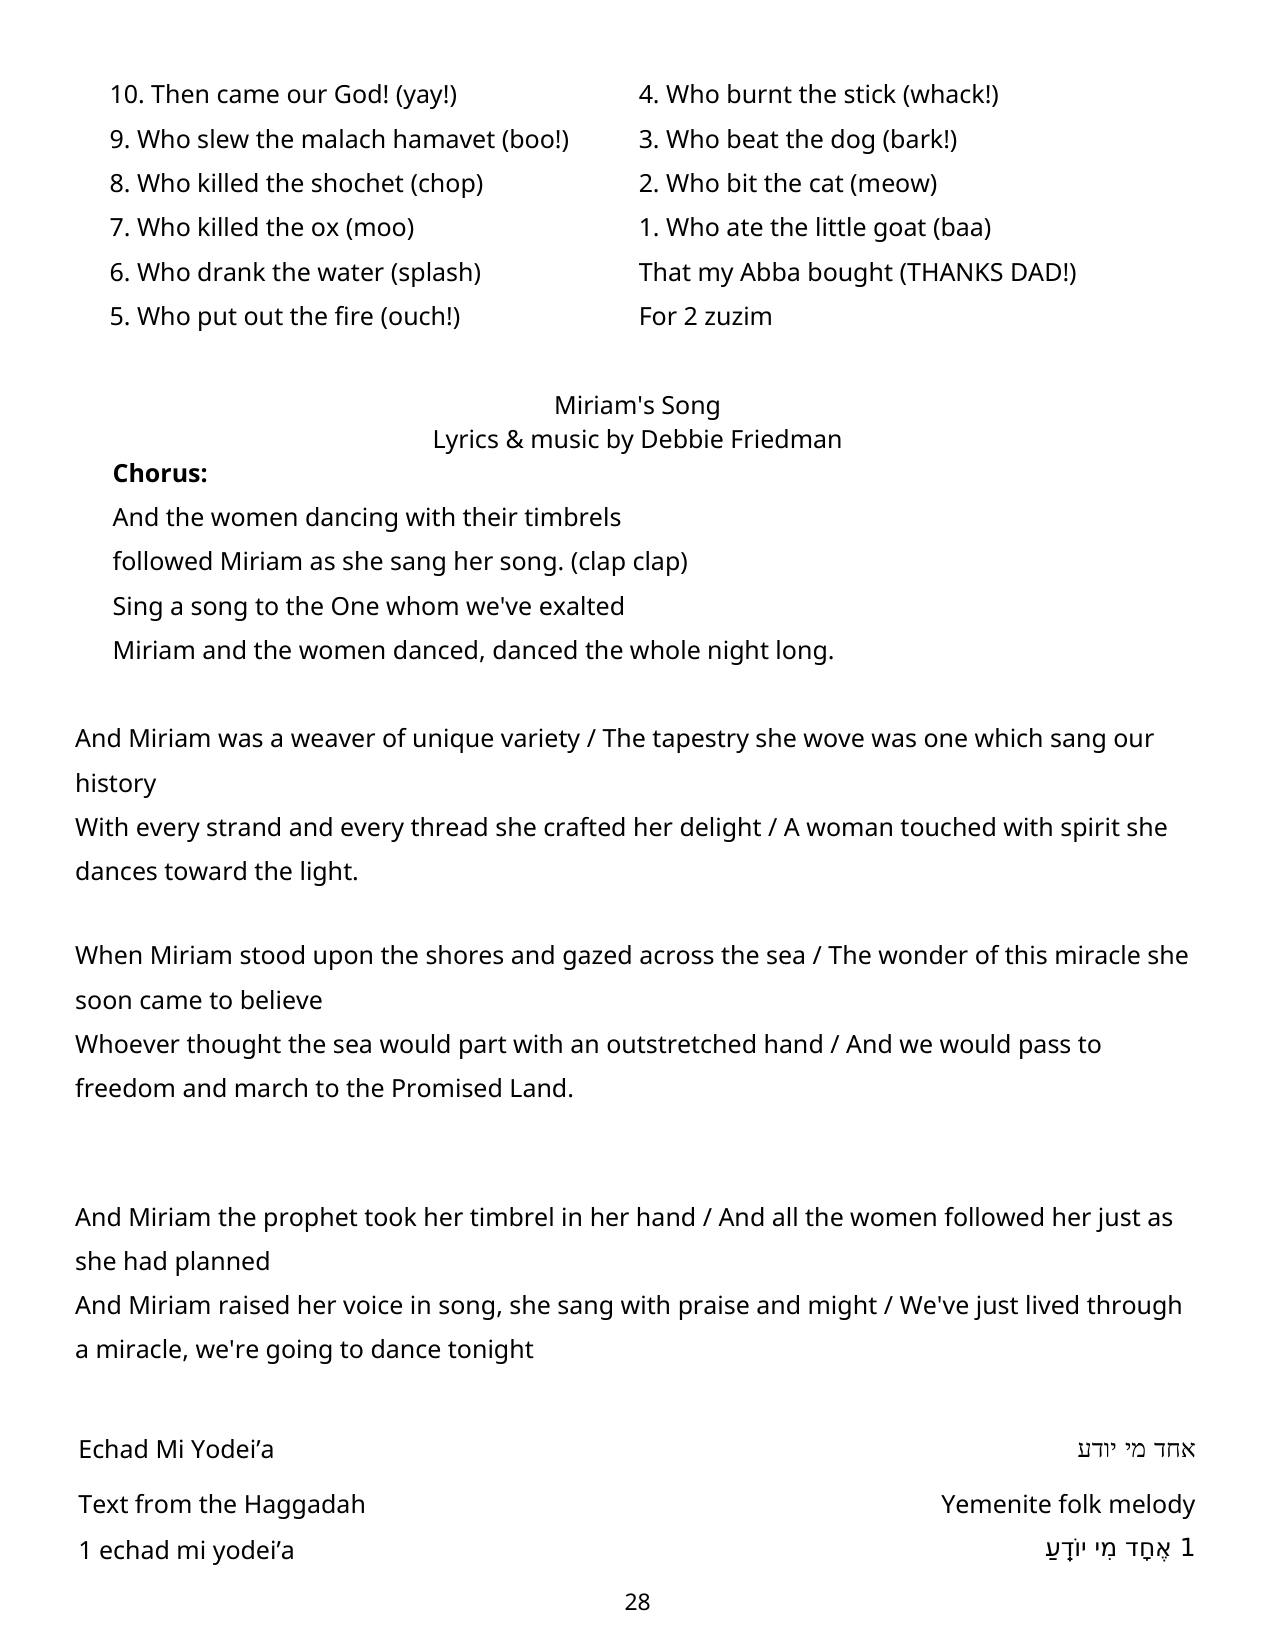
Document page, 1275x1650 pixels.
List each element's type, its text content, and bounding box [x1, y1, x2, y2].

table_header 4. Who burnt the stick (whack!) 3. Who beat the dog (bark!) 2. Who bit the cat (meow) 1. Who ate the little goat (baa) That my Abba bought (THANKS DAD!) For 2 zuzim [639, 77, 1166, 385]
table_cell Yemenite folk melody [701, 1476, 1205, 1520]
table_cell 1 echad mi yodei’a [78, 1523, 699, 1567]
table_cell Text from the Haggadah [78, 1476, 699, 1520]
text Chorus: And the women dancing with their timbrels followed Miriam as she sang her song. (clap clap) Sing a song to the One whom we've exalted Miriam and the women danced, danced the whole night long. [112, 456, 1200, 667]
table_header 10. Then came our God! (yay!) 9. Who slew the malach hamavet (boo!) 8. Who killed the shochet (chop) 7. Who killed the ox (moo) 6. Who drank the water (splash) 5. Who put out the fire (ouch!) [109, 77, 636, 385]
table_cell 1 אֶחָד מִי יוֹדֵֽעַ [701, 1523, 1205, 1567]
text And Miriam was a weaver of unique variety / The tapestry she wove was one which sang our history With every strand and every thread she crafted her delight / A woman touched with spirit she dances toward the light. [75, 721, 1200, 929]
text Miriam's Song Lyrics & music by Debbie Friedman [75, 387, 1200, 456]
text When Miriam stood upon the shores and gazed across the sea / The wonder of this miracle she soon came to believe Whoever thought the sea would part with an outstretched hand / And we would pass to freedom and march to the Promised Land. [75, 938, 1200, 1190]
table_header אחד מי יודע [701, 1413, 1205, 1474]
text And Miriam the prophet took her timbrel in her hand / And all the women followed her just as she had planned And Miriam raised her voice in song, she sang with praise and might / We've just lived through a miracle, we're going to dance tonight [75, 1199, 1200, 1366]
table_header Echad Mi Yodei’a [78, 1413, 699, 1474]
